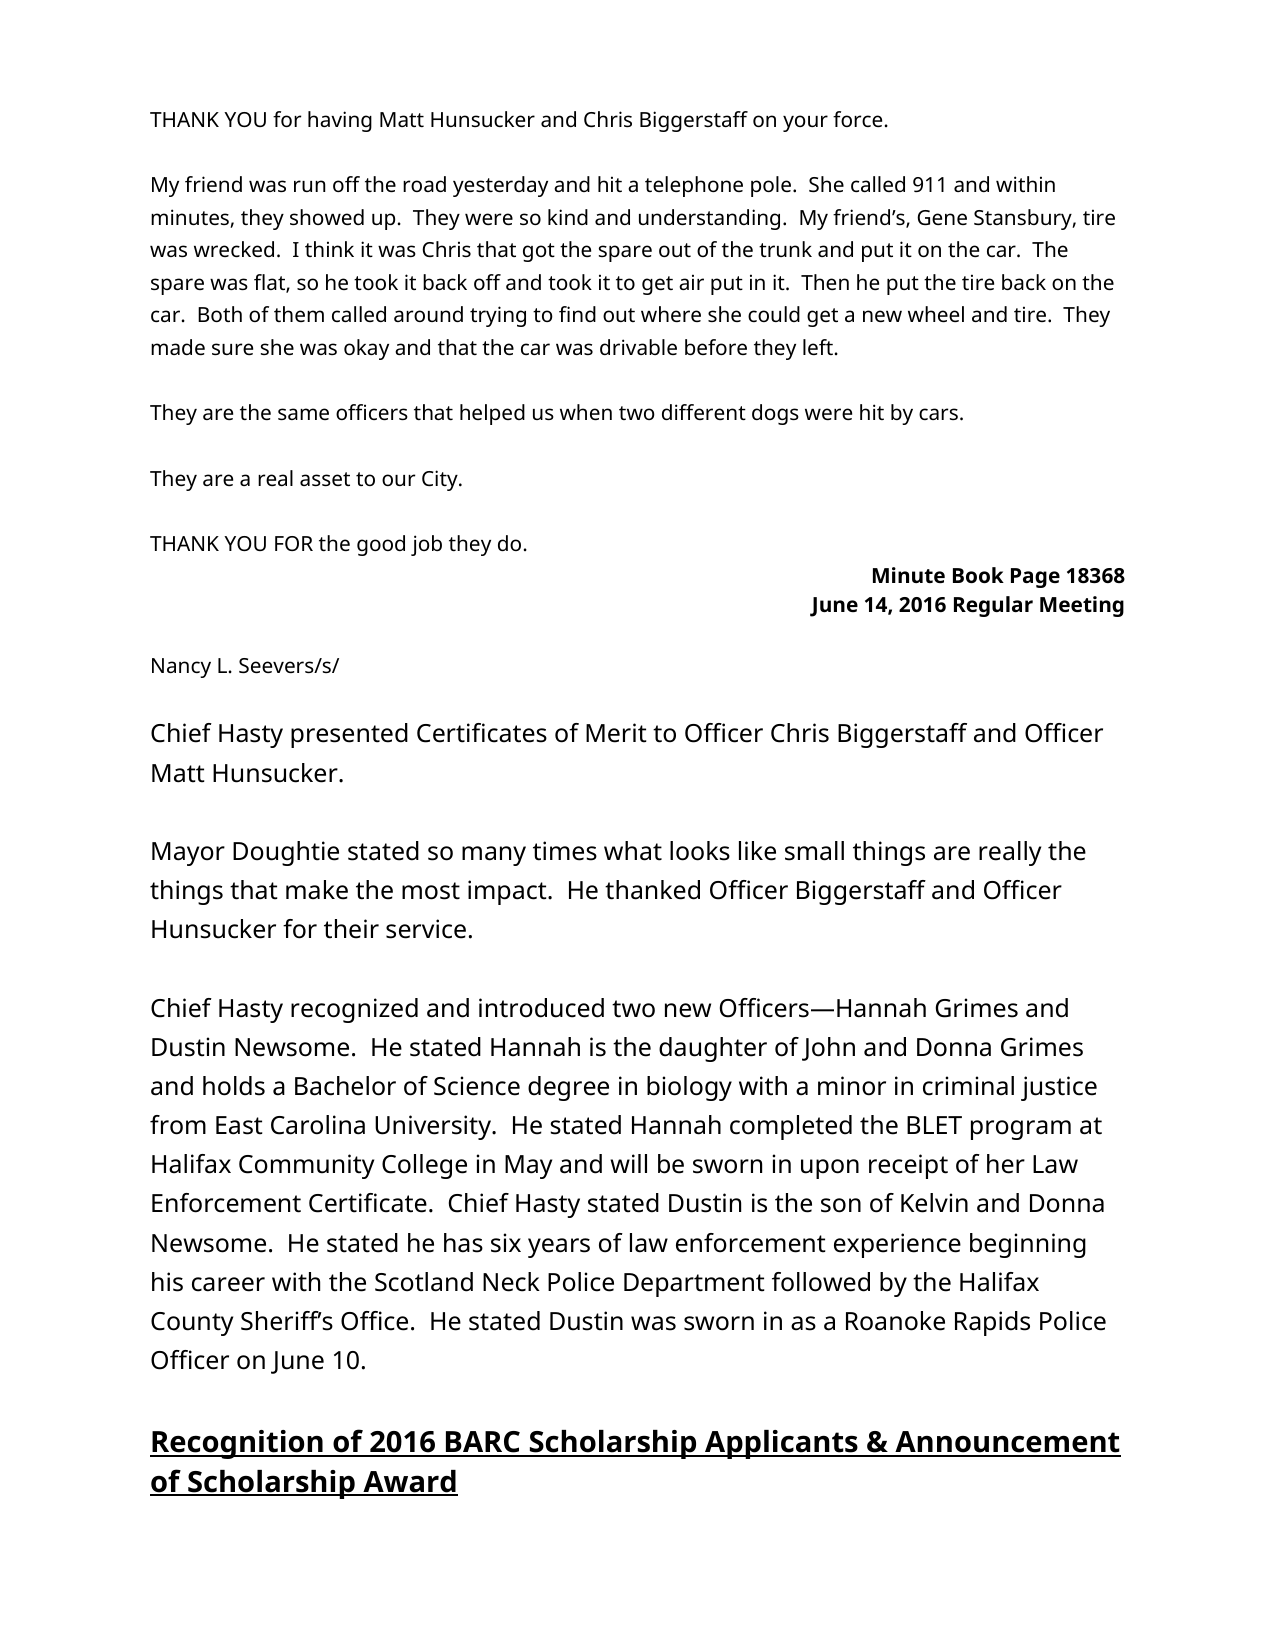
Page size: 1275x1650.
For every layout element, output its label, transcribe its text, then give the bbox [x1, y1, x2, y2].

text Nancy L. Seevers/s/ [150, 651, 1125, 679]
text Recognition of 2016 BARC Scholarship Applicants & Announcement of Scholarship Award [150, 1421, 1125, 1501]
text THANK YOU FOR the good job they do. [150, 529, 1125, 557]
list June 14, 2016 Regular Meeting [150, 590, 1125, 618]
text They are a real asset to our City. [150, 464, 1125, 492]
text Minute Book Page 18368 [150, 561, 1125, 590]
text Chief Hasty presented Certificates of Merit to Officer Chris Biggerstaff and Officer Matt Hunsucker. [150, 716, 1125, 789]
text THANK YOU for having Matt Hunsucker and Chris Biggerstaff on your force. [150, 105, 1125, 133]
text They are the same officers that helped us when two different dogs were hit by cars. [150, 398, 1125, 427]
text Chief Hasty recognized and introduced two new Officers—Hannah Grimes and Dustin Newsome. He stated Hannah is the daughter of John and Donna Grimes and holds a Bachelor of Science degree in biology with a minor in criminal justice from East Carolina University. He stated Hannah completed the BLET program at Halifax Community College in May and will be sworn in upon receipt of her Law Enforcement Certificate. Chief Hasty stated Dustin is the son of Kelvin and Donna Newsome. He stated he has six years of law enforcement experience beginning his career with the Scotland Neck Police Department followed by the Halifax County Sheriff’s Office. He stated Dustin was sworn in as a Roanoke Rapids Police Officer on June 10. [150, 990, 1125, 1377]
text My friend was run off the road yesterday and hit a telephone pole. She called 911 and within minutes, they showed up. They were so kind and understanding. My friend’s, Gene Stansbury, tire was wrecked. I think it was Chris that got the spare out of the trunk and put it on the car. The spare was flat, so he took it back off and took it to get air put in it. Then he put the tire back on the car. Both of them called around trying to find out where she could get a new wheel and tire. They made sure she was okay and that the car was drivable before they left. [150, 170, 1125, 362]
text Mayor Doughtie stated so many times what looks like small things are really the things that make the most impact. He thanked Officer Biggerstaff and Officer Hunsucker for their service. [150, 834, 1125, 946]
